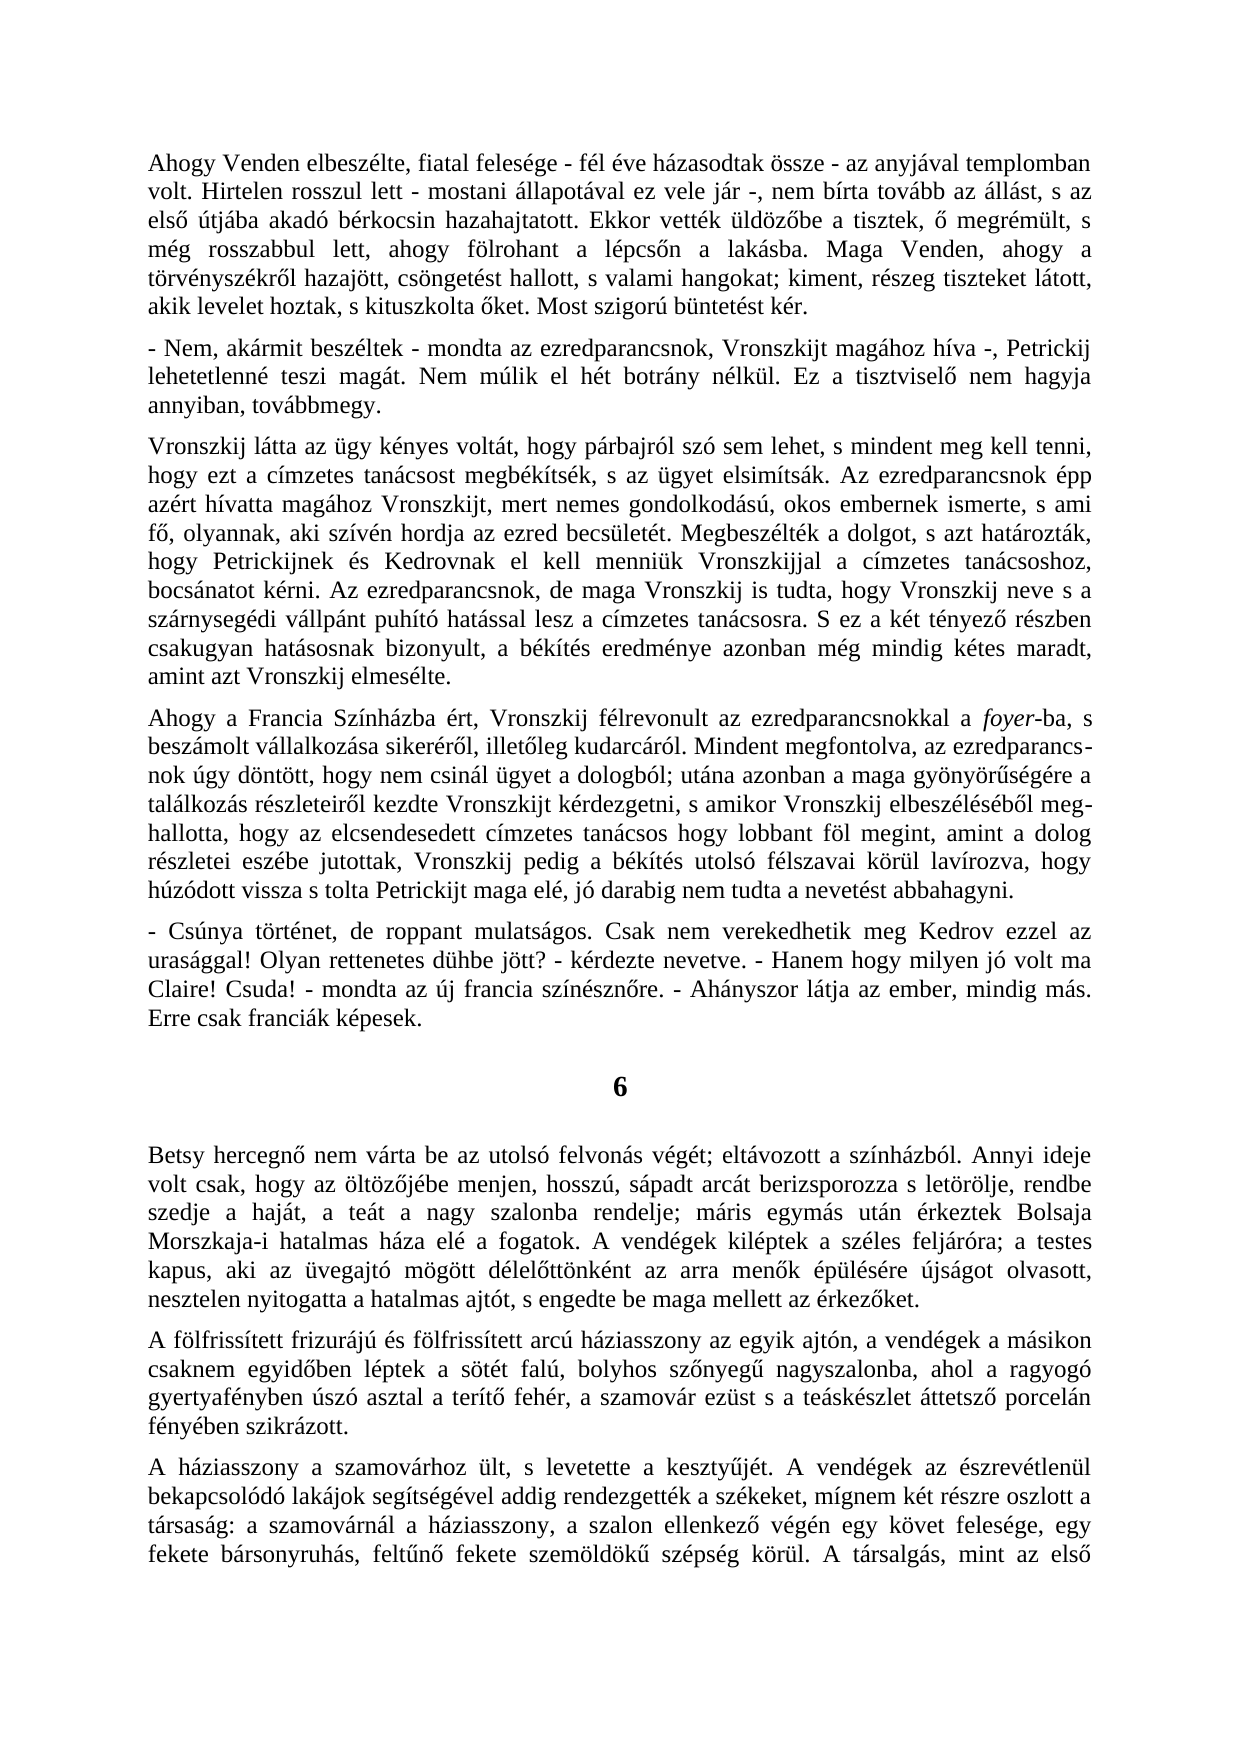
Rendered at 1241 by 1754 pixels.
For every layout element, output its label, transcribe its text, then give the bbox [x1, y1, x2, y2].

subtitle 6 [148, 1069, 1093, 1102]
text Betsy hercegnő nem várta be az utolsó felvonás végét; eltávozott a színházból. Annyi ideje volt csak, hogy az öltözőjébe menjen, hosszú, sápadt arcát berizsporozza s letörölje, rendbe szedje a haját, a teát a nagy szalonba rendelje; máris egymás után érkeztek Bolsaja Morszkaja-i hatalmas háza elé a fogatok. A vendégek kiléptek a széles feljáróra; a testes kapus, aki az üvegajtó mögött délelőttönként az arra menők épülésére újságot olvasott, nesztelen nyitogatta a hatalmas ajtót, s engedte be maga mellett az érkezőket. [148, 1140, 1093, 1312]
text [148, 1452, 1093, 1567]
text Vronszkij látta az ügy kényes voltát, hogy párbajról szó sem lehet, s mindent meg kell tenni, hogy ezt a címzetes tanácsost megbékítsék, s az ügyet elsimítsák. Az ezredparancsnok épp azért hívatta magához Vronszkijt, mert nemes gondolkodású, okos embernek ismerte, s ami fő, olyannak, aki szívén hordja az ezred becsületét. Megbeszélték a dolgot, s azt határozták, hogy Petrickijnek és Kedrovnak el kell menniük Vronszkijjal a címzetes tanácsoshoz, bocsánatot kérni. Az ezredparancsnok, de maga Vronszkij is tudta, hogy Vronszkij neve s a szárnysegédi vállpánt puhító hatással lesz a címzetes tanácsosra. S ez a két tényező részben csakugyan hatásosnak bizonyult, a békítés eredménye azonban még mindig kétes maradt, amint azt Vronszkij elmesélte. [148, 431, 1093, 690]
text A fölfrissített frizurájú és fölfrissített arcú háziasszony az egyik ajtón, a vendégek a másikon csaknem egyidőben léptek a sötét falú, bolyhos szőnyegű nagyszalonba, ahol a ragyogó gyertyafényben úszó asztal a terítő fehér, a szamovár ezüst s a teáskészlet áttetsző porcelán fényében szikrázott. [148, 1325, 1093, 1440]
text - Csúnya történet, de roppant mulatságos. Csak nem verekedhetik meg Kedrov ezzel az urasággal! Olyan rettenetes dühbe jött? - kérdezte nevetve. - Hanem hogy milyen jó volt ma Claire! Csuda! - mondta az új francia színésznőre. - Ahányszor látja az ember, mindig más. Erre csak franciák képesek. [148, 916, 1093, 1031]
text - Nem, akármit beszéltek - mondta az ezredparancsnok, Vronszkijt magához híva -, Petrickij lehetetlenné teszi magát. Nem múlik el hét botrány nélkül. Ez a tisztviselő nem hagyja annyiban, továbbmegy. [148, 333, 1093, 419]
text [148, 148, 1093, 320]
text Ahogy a Francia Színházba ért, Vronszkij félrevonult az ezredparancsnokkal a foyer-ba, s beszámolt vállalkozása sikeréről, illetőleg kudarcáról. Mindent megfontolva, az ezredparancsnok úgy döntött, hogy nem csinál ügyet a dologból; utána azonban a maga gyönyörűségére a találkozás részleteiről kezdte Vronszkijt kérdezgetni, s amikor Vronszkij elbeszéléséből meghallotta, hogy az elcsendesedett címzetes tanácsos hogy lobbant föl megint, amint a dolog részletei eszébe jutottak, Vronszkij pedig a békítés utolsó félszavai körül lavírozva, hogy húzódott vissza s tolta Petrickijt maga elé, jó darabig nem tudta a nevetést abbahagyni. [148, 703, 1093, 904]
